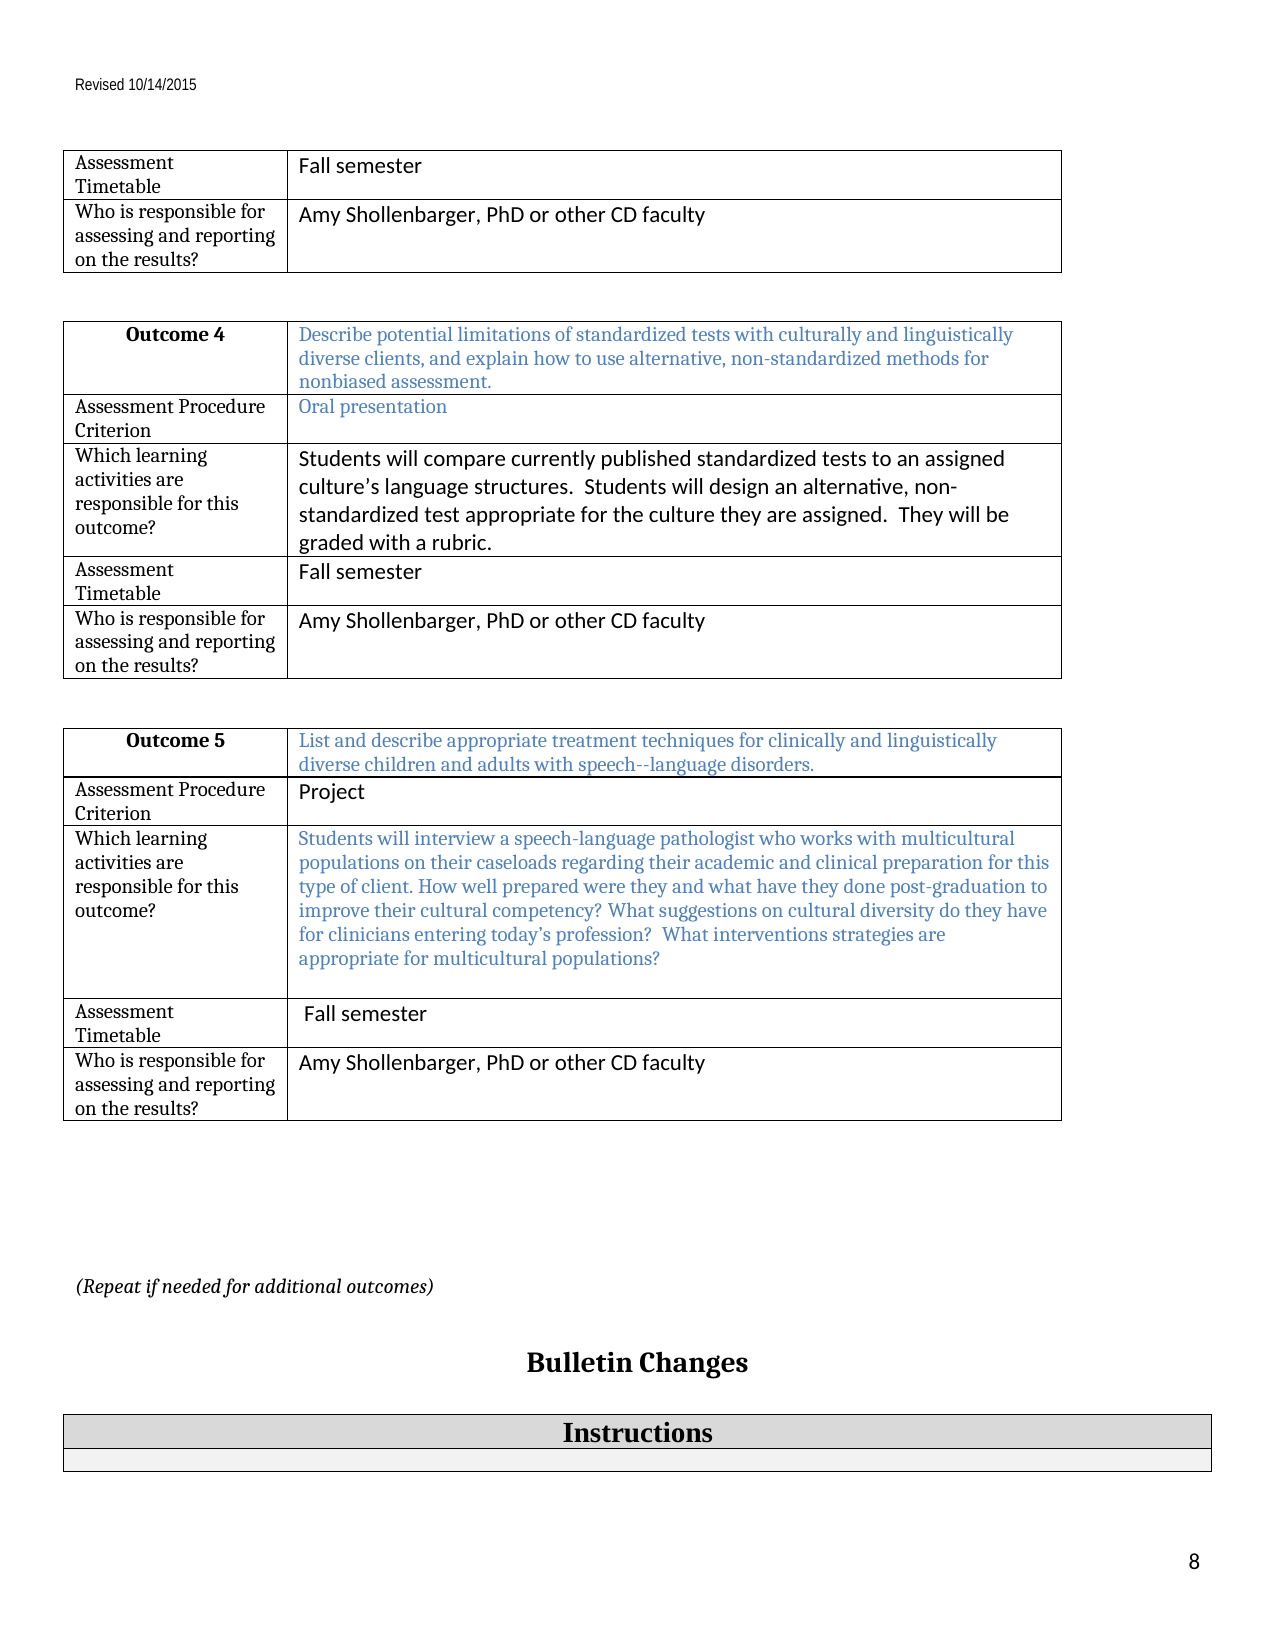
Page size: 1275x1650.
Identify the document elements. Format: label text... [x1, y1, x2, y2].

table_cell Assessment Timetable [64, 999, 287, 1047]
table_cell Assessment Procedure Criterion [64, 395, 287, 443]
table_cell Who is responsible for assessing and reporting on the results? [64, 200, 287, 272]
table_header Outcome 4 [64, 322, 287, 394]
table_header Instructions [64, 1415, 1211, 1448]
table_header Outcome 5 [64, 729, 287, 776]
table_header List and describe appropriate treatment techniques for clinically and linguistically diverse children and adults with speech--language disorders. [288, 729, 1061, 776]
table_cell Oral presentation [288, 395, 1061, 443]
table_cell Who is responsible for assessing and reporting on the results? [64, 1048, 287, 1120]
table_cell Who is responsible for assessing and reporting on the results? [64, 606, 287, 678]
table_cell Which learning activities are responsible for this outcome? [64, 826, 287, 998]
table_cell Assessment Timetable [64, 151, 287, 199]
table_header Describe potential limitations of standardized tests with culturally and linguistically diverse clients, and explain how to use alternative, non-standardized methods for nonbiased assessment. [288, 322, 1061, 394]
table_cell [64, 1449, 1211, 1471]
table_cell Assessment Procedure Criterion [64, 778, 287, 825]
table_cell Which learning activities are responsible for this outcome? [64, 444, 287, 556]
text (Repeat if needed for additional outcomes) [75, 1274, 1200, 1298]
table_cell [288, 778, 1061, 825]
text Bulletin Changes [75, 1347, 1200, 1380]
table_cell Assessment Timetable [64, 557, 287, 605]
